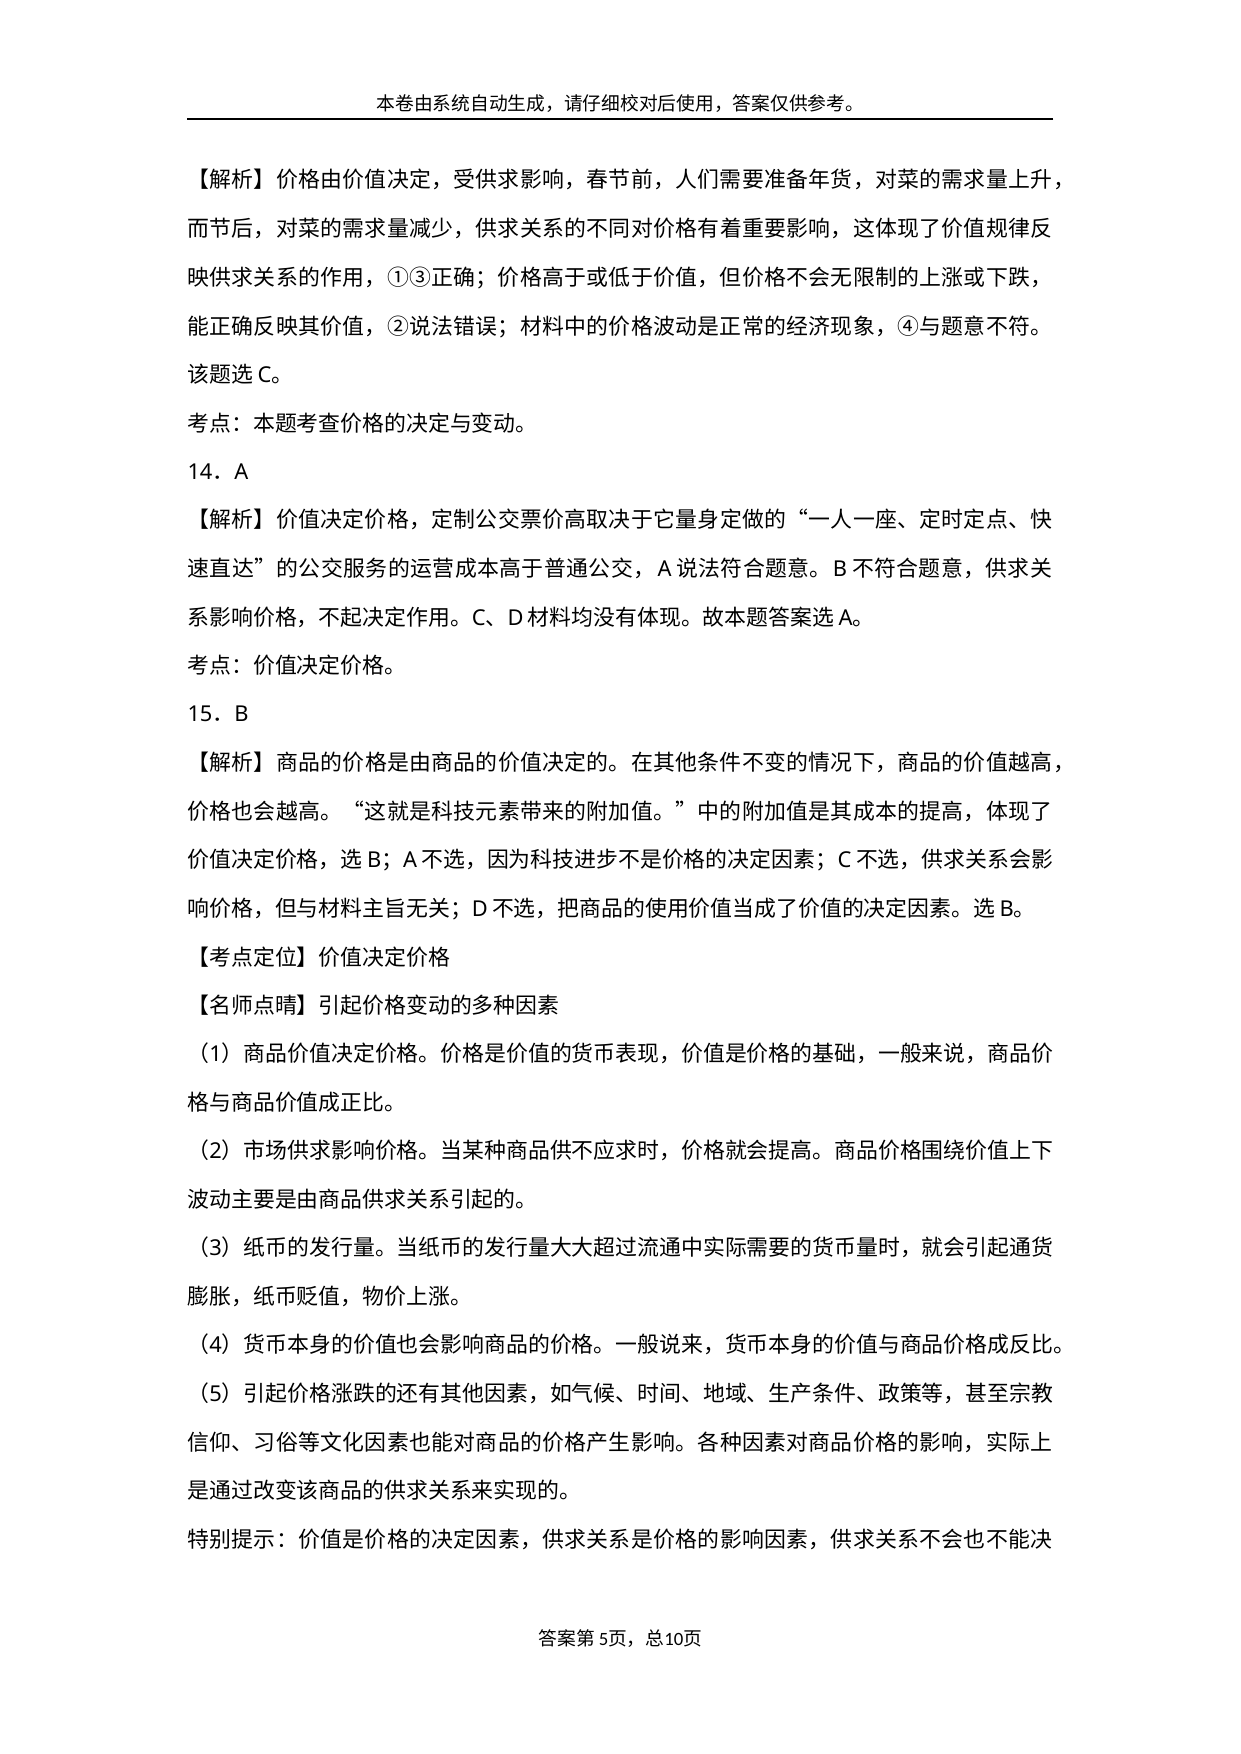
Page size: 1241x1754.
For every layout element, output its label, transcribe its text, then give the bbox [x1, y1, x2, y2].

text （1）商品价值决定价格。价格是价值的货币表现，价值是价格的基础，一般来说，商品价格与商品价值成正比。 [187, 1036, 1053, 1117]
text 【考点定位】价值决定价格 [187, 939, 1053, 972]
text （3）纸币的发行量。当纸币的发行量大大超过流通中实际需要的货币量时，就会引起通货膨胀，纸币贬值，物价上涨。 [187, 1230, 1053, 1311]
text 14．A [187, 454, 1053, 486]
text 【解析】价格由价值决定，受供求影响，春节前，人们需要准备年货，对菜的需求量上升，而节后，对菜的需求量减少，供求关系的不同对价格有着重要影响，这体现了价值规律反映供求关系的作用，①③正确；价格高于或低于价值，但价格不会无限制的上涨或下跌，能正确反映其价值，②说法错误；材料中的价格波动是正常的经济现象，④与题意不符。该题选C。 [187, 162, 1053, 389]
text 【解析】商品的价格是由商品的价值决定的。在其他条件不变的情况下，商品的价值越高，价格也会越高。“这就是科技元素带来的附加值。”中的附加值是其成本的提高，体现了价值决定价格，选B；A不选，因为科技进步不是价格的决定因素；C不选，供求关系会影响价格，但与材料主旨无关；D不选，把商品的使用价值当成了价值的决定因素。选B。 [187, 744, 1053, 923]
text 15．B [187, 696, 1053, 729]
text 【解析】价值决定价格，定制公交票价高取决于它量身定做的“一人一座、定时定点、快速直达”的公交服务的运营成本高于普通公交，A说法符合题意。B不符合题意，供求关系影响价格，不起决定作用。C、D材料均没有体现。故本题答案选A。 [187, 502, 1053, 632]
text 考点：价值决定价格。 [187, 648, 1053, 680]
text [187, 1521, 1053, 1554]
text （2）市场供求影响价格。当某种商品供不应求时，价格就会提高。商品价格围绕价值上下波动主要是由商品供求关系引起的。 [187, 1133, 1053, 1214]
text （4）货币本身的价值也会影响商品的价格。一般说来，货币本身的价值与商品价格成反比。 [187, 1327, 1053, 1359]
text 考点：本题考查价格的决定与变动。 [187, 405, 1053, 438]
text 【名师点晴】引起价格变动的多种因素 [187, 987, 1053, 1020]
text （5）引起价格涨跌的还有其他因素，如气候、时间、地域、生产条件、政策等，甚至宗教信仰、习俗等文化因素也能对商品的价格产生影响。各种因素对商品价格的影响，实际上是通过改变该商品的供求关系来实现的。 [187, 1375, 1053, 1505]
